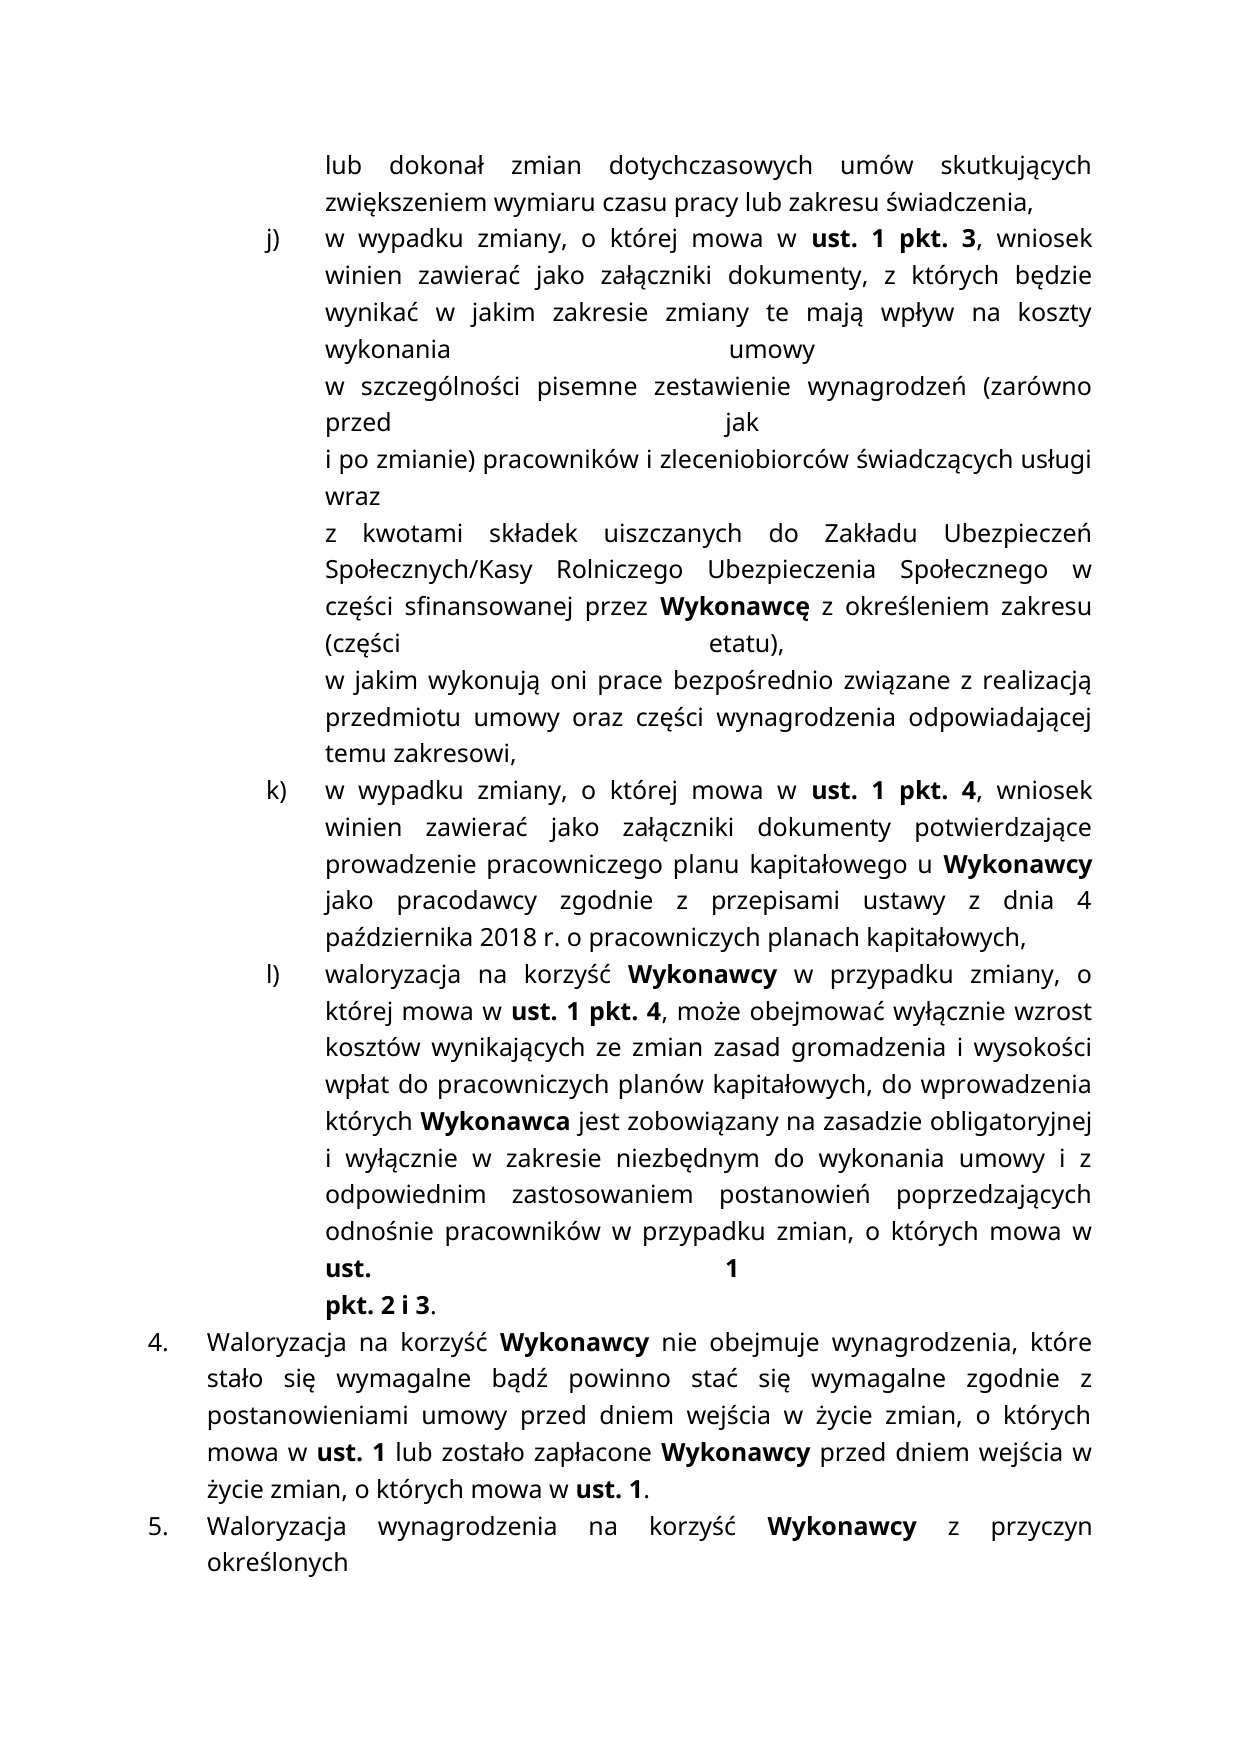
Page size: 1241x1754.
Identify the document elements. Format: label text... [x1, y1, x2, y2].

list Waloryzacja na korzyść Wykonawcy nie obejmuje wynagrodzenia, które stało się wymagalne bądź powinno stać się wymagalne zgodnie z postanowieniami umowy przed dniem wejścia w życie zmian, o których mowa w ust. 1 lub zostało zapłacone Wykonawcy przed dniem wejścia w życie zmian, o których mowa w ust. 1. [148, 1324, 1093, 1505]
list waloryzacja na korzyść Wykonawcy w przypadku zmiany, o której mowa w ust. 1 pkt. 4, może obejmować wyłącznie wzrost kosztów wynikających ze zmian zasad gromadzenia i wysokości wpłat do pracowniczych planów kapitałowych, do wprowadzenia których Wykonawca jest zobowiązany na zasadzie obligatoryjnej i wyłącznie w zakresie niezbędnym do wykonania umowy i z odpowiednim zastosowaniem postanowień poprzedzających odnośnie pracowników w przypadku zmian, o których mowa w ust. 1 pkt. 2 i 3. [266, 957, 1093, 1322]
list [148, 1508, 1093, 1579]
list w wypadku zmiany, o której mowa w ust. 1 pkt. 3, wniosek winien zawierać jako załączniki dokumenty, z których będzie wynikać w jakim zakresie zmiany te mają wpływ na koszty wykonania umowy w szczególności pisemne zestawienie wynagrodzeń (zarówno przed jak i po zmianie) pracowników i zleceniobiorców świadczących usługi wraz z kwotami składek uiszczanych do Zakładu Ubezpieczeń Społecznych/Kasy Rolniczego Ubezpieczenia Społecznego w części sfinansowanej przez Wykonawcę z określeniem zakresu (części etatu), w jakim wykonują oni prace bezpośrednio związane z realizacją przedmiotu umowy oraz części wynagrodzenia odpowiadającej temu zakresowi, [266, 221, 1093, 770]
list w wypadku zmiany, o której mowa w ust. 1 pkt. 4, wniosek winien zawierać jako załączniki dokumenty potwierdzające prowadzenie pracowniczego planu kapitałowego u Wykonawcy jako pracodawcy zgodnie z przepisami ustawy z dnia 4 października 2018 r. o pracowniczych planach kapitałowych, [266, 773, 1093, 954]
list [266, 148, 1093, 218]
